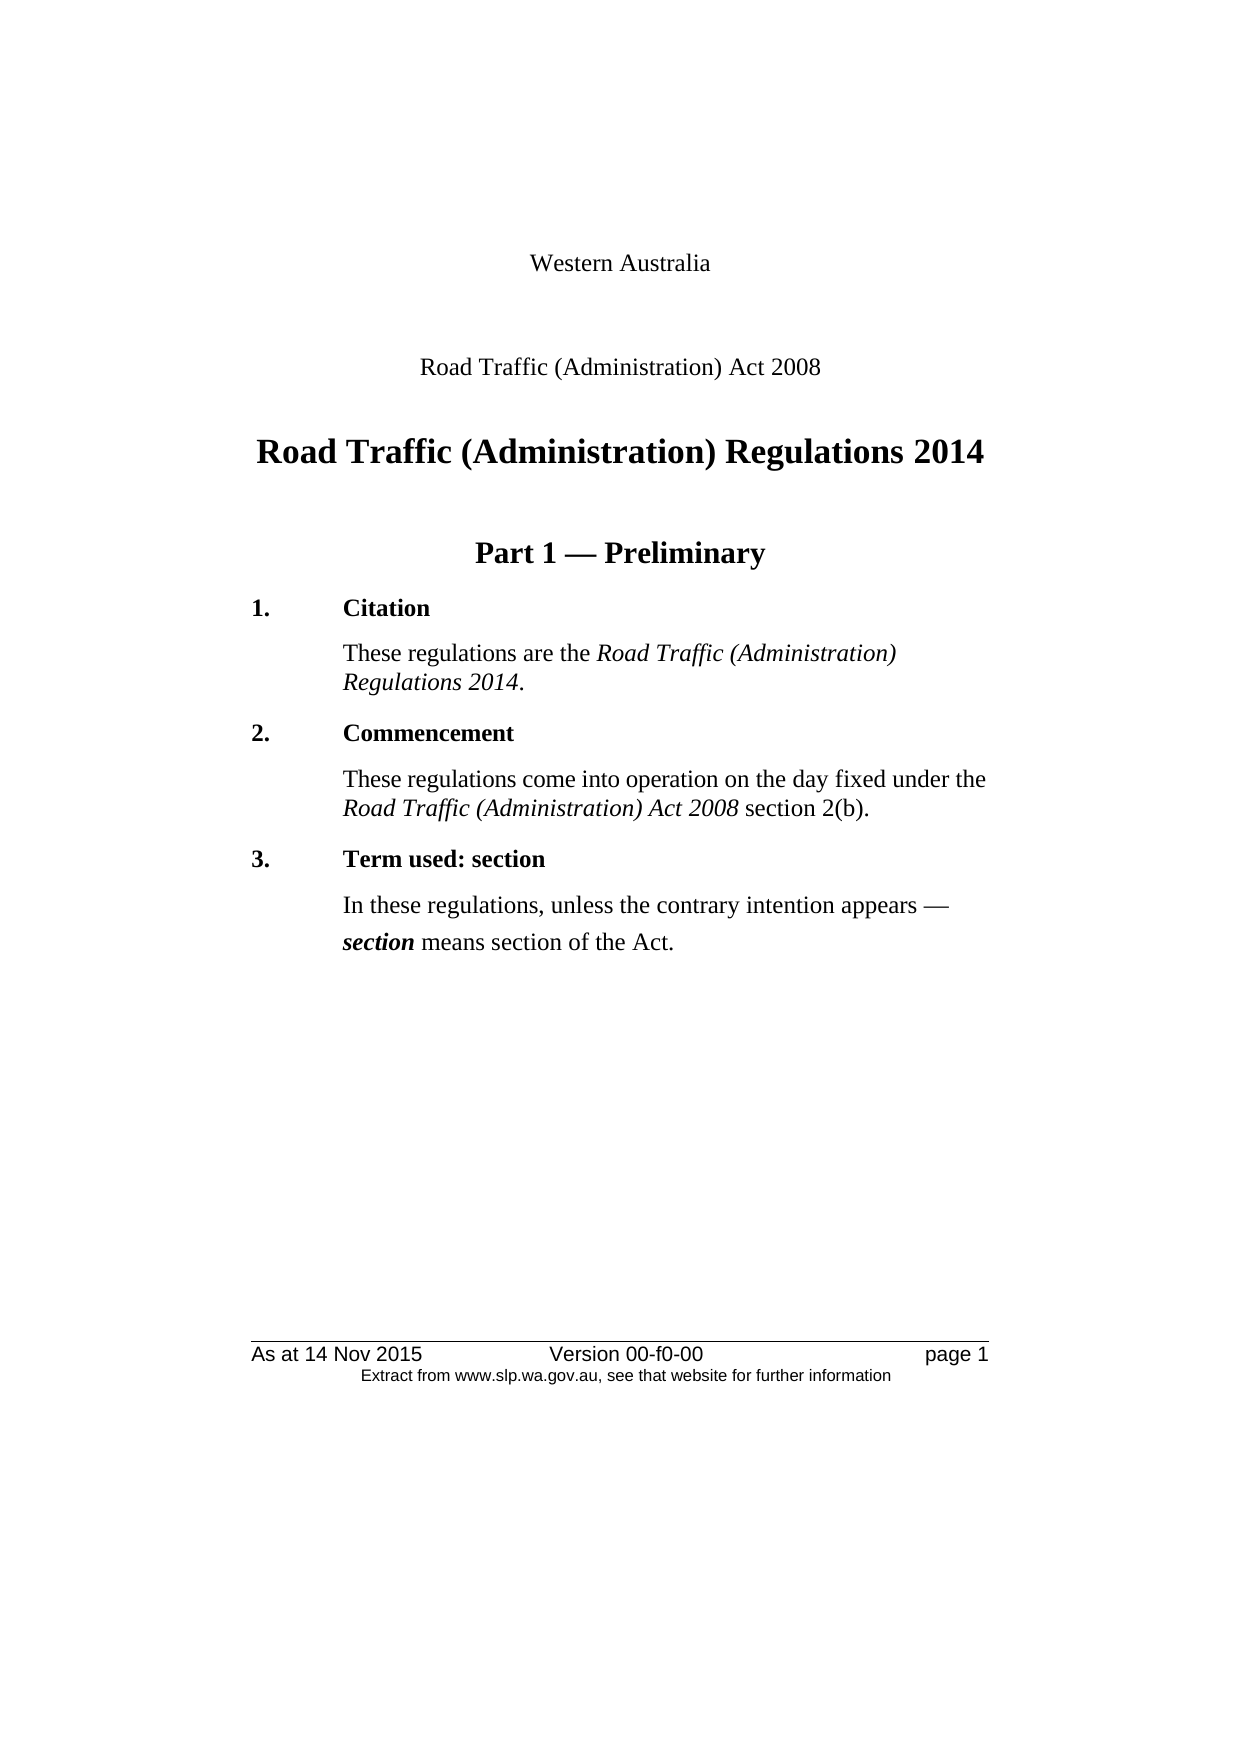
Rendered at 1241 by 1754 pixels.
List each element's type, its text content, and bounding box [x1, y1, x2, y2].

subtitle 1. Citation [251, 593, 989, 621]
text Road Traffic (Administration) Regulations 2014 [251, 431, 989, 471]
text section means section of the Act. [251, 927, 989, 956]
text These regulations are the Road Traffic (Administration) Regulations 2014. [251, 638, 989, 696]
text In these regulations, unless the contrary intention appears — [251, 890, 989, 918]
text Western Australia [251, 248, 989, 277]
subtitle Part 1 — Preliminary [251, 534, 989, 570]
subtitle 2. Commencement [251, 718, 989, 747]
text Road Traffic (Administration) Act 2008 [251, 352, 989, 381]
subtitle 3. Term used: section [251, 844, 989, 873]
text These regulations come into operation on the day fixed under the Road Traffic (Administration) Act 2008 section 2(b). [251, 764, 989, 821]
